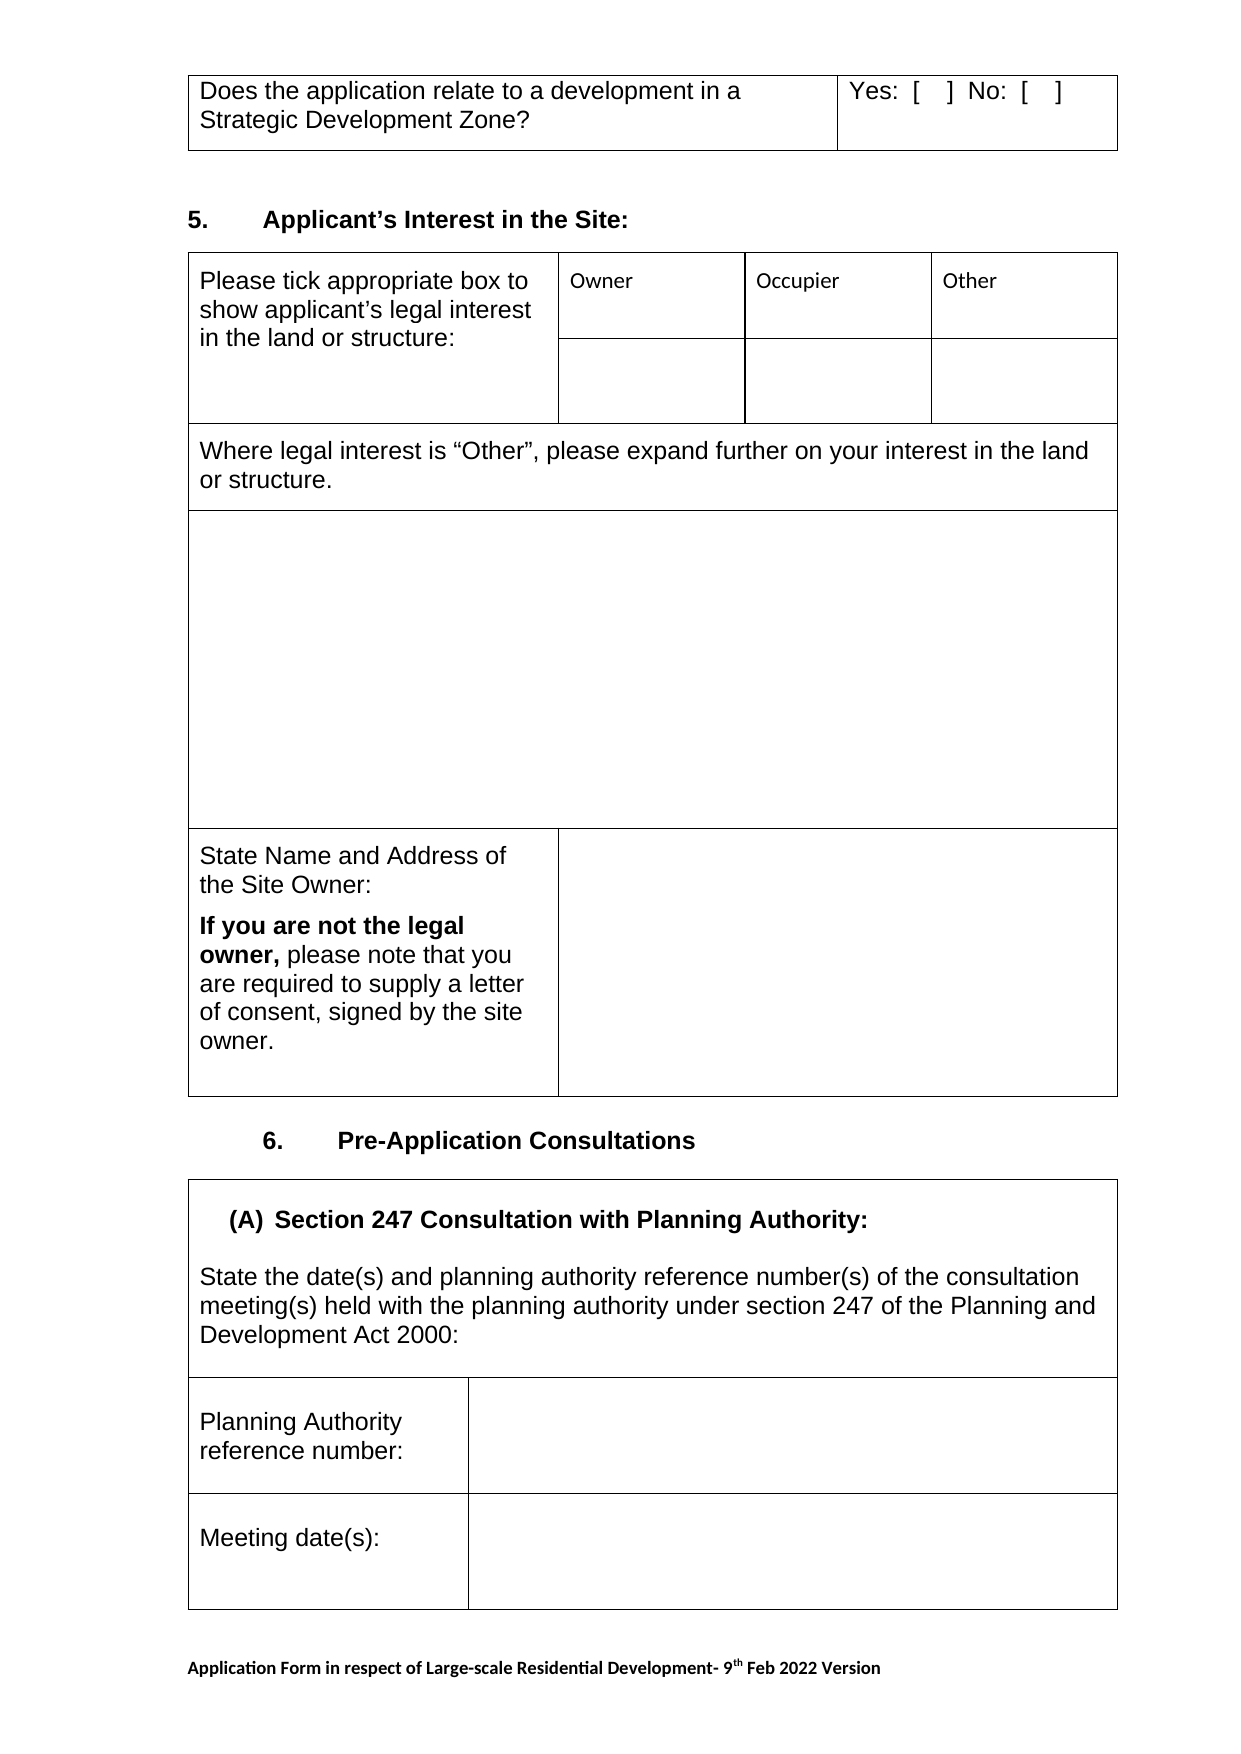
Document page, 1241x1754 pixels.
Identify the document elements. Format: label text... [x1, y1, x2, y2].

table_cell Does the application relate to a development in a Strategic Development Zone? [189, 76, 837, 150]
text 5. Applicant’s Interest in the Site: [187, 204, 1053, 233]
table_cell Yes: [ ] No: [ ] [838, 76, 1117, 150]
table_cell [559, 829, 1117, 1096]
table_header Occupier [746, 253, 931, 337]
table_cell Where legal interest is “Other”, please expand further on your interest in the land or structure. [189, 424, 1117, 510]
table_cell [932, 339, 1117, 423]
table_cell [469, 1378, 1117, 1493]
table_header Owner [559, 253, 744, 337]
list 6. Pre-Application Consultations [187, 1126, 1053, 1155]
table_header Section 247 Consultation with Planning Authority: State the date(s) and planning authority reference number(s) of the consultation meeting(s) held with the planning authority under section 247 of the Planning and Development Act 2000: [189, 1180, 1117, 1377]
table_cell Meeting date(s): [189, 1494, 468, 1609]
table_cell State Name and Address of the Site Owner: If you are not the legal owner, please note that you are required to supply a letter of consent, signed by the site owner. [189, 829, 558, 1096]
table_header Other [932, 253, 1117, 337]
table_cell Planning Authority reference number: [189, 1378, 468, 1493]
table_cell [559, 339, 744, 423]
table_cell [469, 1494, 1117, 1609]
table_header Please tick appropriate box to show applicant’s legal interest in the land or structure: [189, 253, 558, 423]
table_cell [189, 511, 1117, 828]
table_cell [746, 339, 931, 423]
